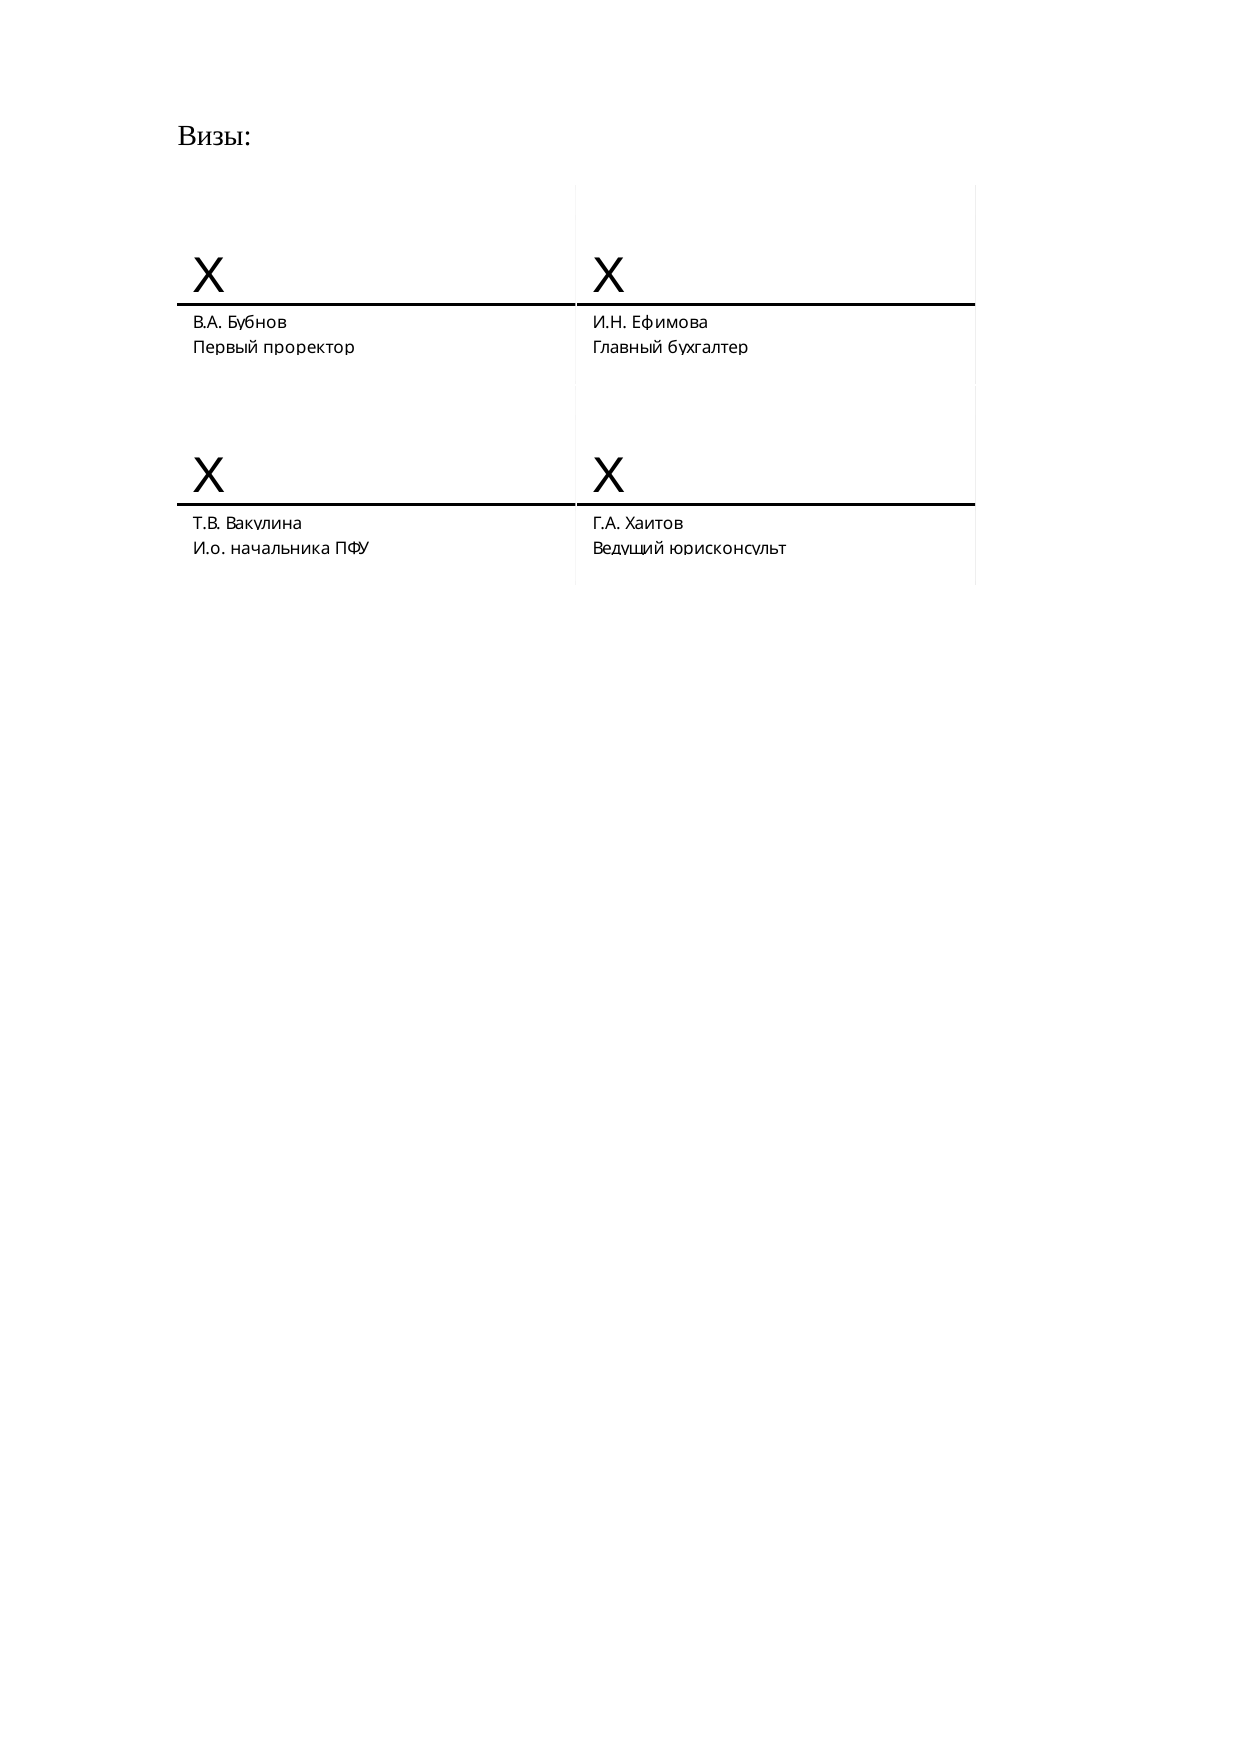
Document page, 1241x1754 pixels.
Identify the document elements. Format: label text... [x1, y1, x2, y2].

text Визы: [177, 118, 1152, 152]
